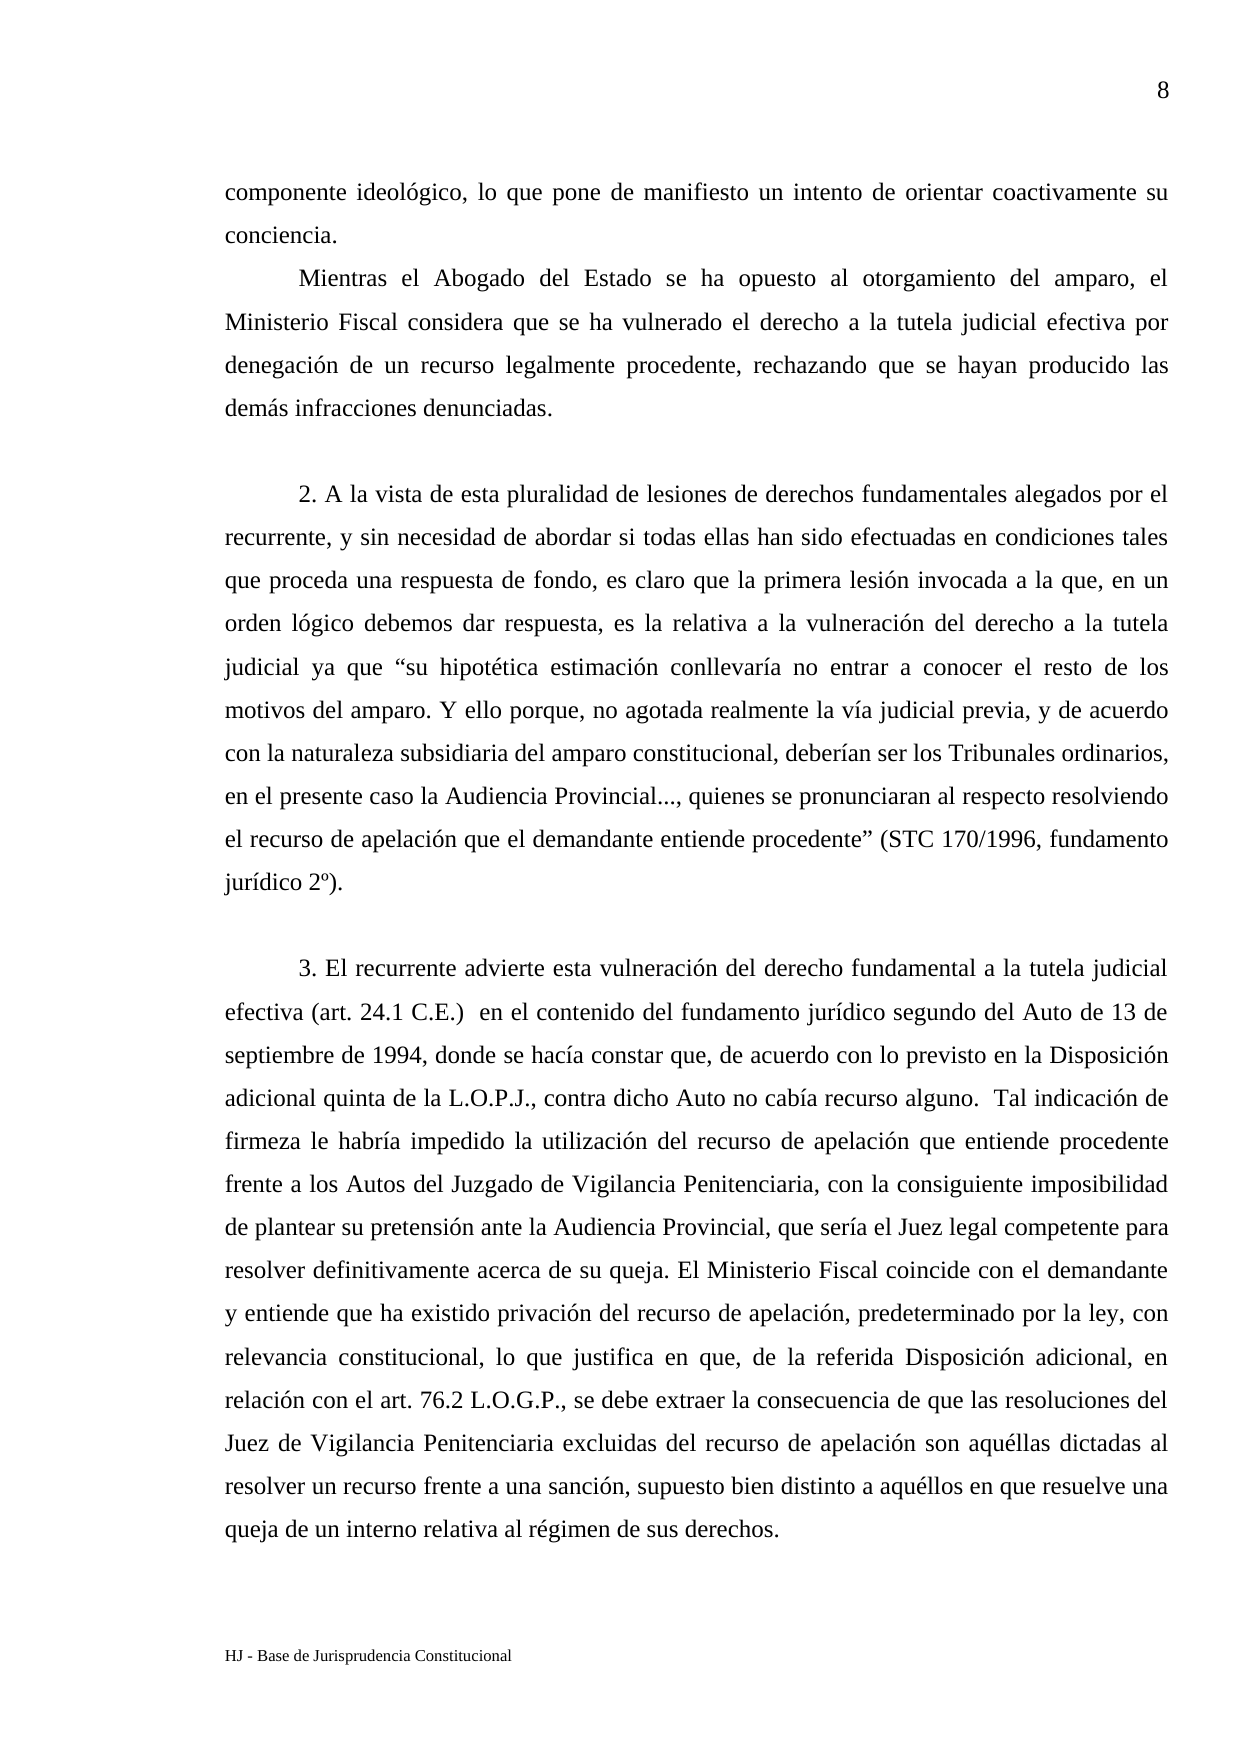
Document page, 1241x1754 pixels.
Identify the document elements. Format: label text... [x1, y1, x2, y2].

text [224, 177, 1169, 249]
text Mientras el Abogado del Estado se ha opuesto al otorgamiento del amparo, el Ministerio Fiscal considera que se ha vulnerado el derecho a la tutela judicial efectiva por denegación de un recurso legalmente procedente, rechazando que se hayan producido las demás infracciones denunciadas. [224, 263, 1169, 422]
text 3. El recurrente advierte esta vulneración del derecho fundamental a la tutela judicial efectiva (art. 24.1 C.E.) en el contenido del fundamento jurídico segundo del Auto de 13 de septiembre de 1994, donde se hacía constar que, de acuerdo con lo previsto en la Disposición adicional quinta de la L.O.P.J., contra dicho Auto no cabía recurso alguno. Tal indicación de firmeza le habría impedido la utilización del recurso de apelación que entiende procedente frente a los Autos del Juzgado de Vigilancia Penitenciaria, con la consiguiente imposibilidad de plantear su pretensión ante la Audiencia Provincial, que sería el Juez legal competente para resolver definitivamente acerca de su queja. El Ministerio Fiscal coincide con el demandante y entiende que ha existido privación del recurso de apelación, predeterminado por la ley, con relevancia constitucional, lo que justifica en que, de la referida Disposición adicional, en relación con el art. 76.2 L.O.G.P., se debe extraer la consecuencia de que las resoluciones del Juez de Vigilancia Penitenciaria excluidas del recurso de apelación son aquéllas dictadas al resolver un recurso frente a una sanción, supuesto bien distinto a aquéllos en que resuelve una queja de un interno relativa al régimen de sus derechos. [224, 953, 1169, 1543]
text 2. A la vista de esta pluralidad de lesiones de derechos fundamentales alegados por el recurrente, y sin necesidad de abordar si todas ellas han sido efectuadas en condiciones tales que proceda una respuesta de fondo, es claro que la primera lesión invocada a la que, en un orden lógico debemos dar respuesta, es la relativa a la vulneración del derecho a la tutela judicial ya que “su hipotética estimación conllevaría no entrar a conocer el resto de los motivos del amparo. Y ello porque, no agotada realmente la vía judicial previa, y de acuerdo con la naturaleza subsidiaria del amparo constitucional, deberían ser los Tribunales ordinarios, en el presente caso la Audiencia Provincial..., quienes se pronunciaran al respecto resolviendo el recurso de apelación que el demandante entiende procedente” (STC 170/1996, fundamento jurídico 2º). [224, 479, 1169, 896]
